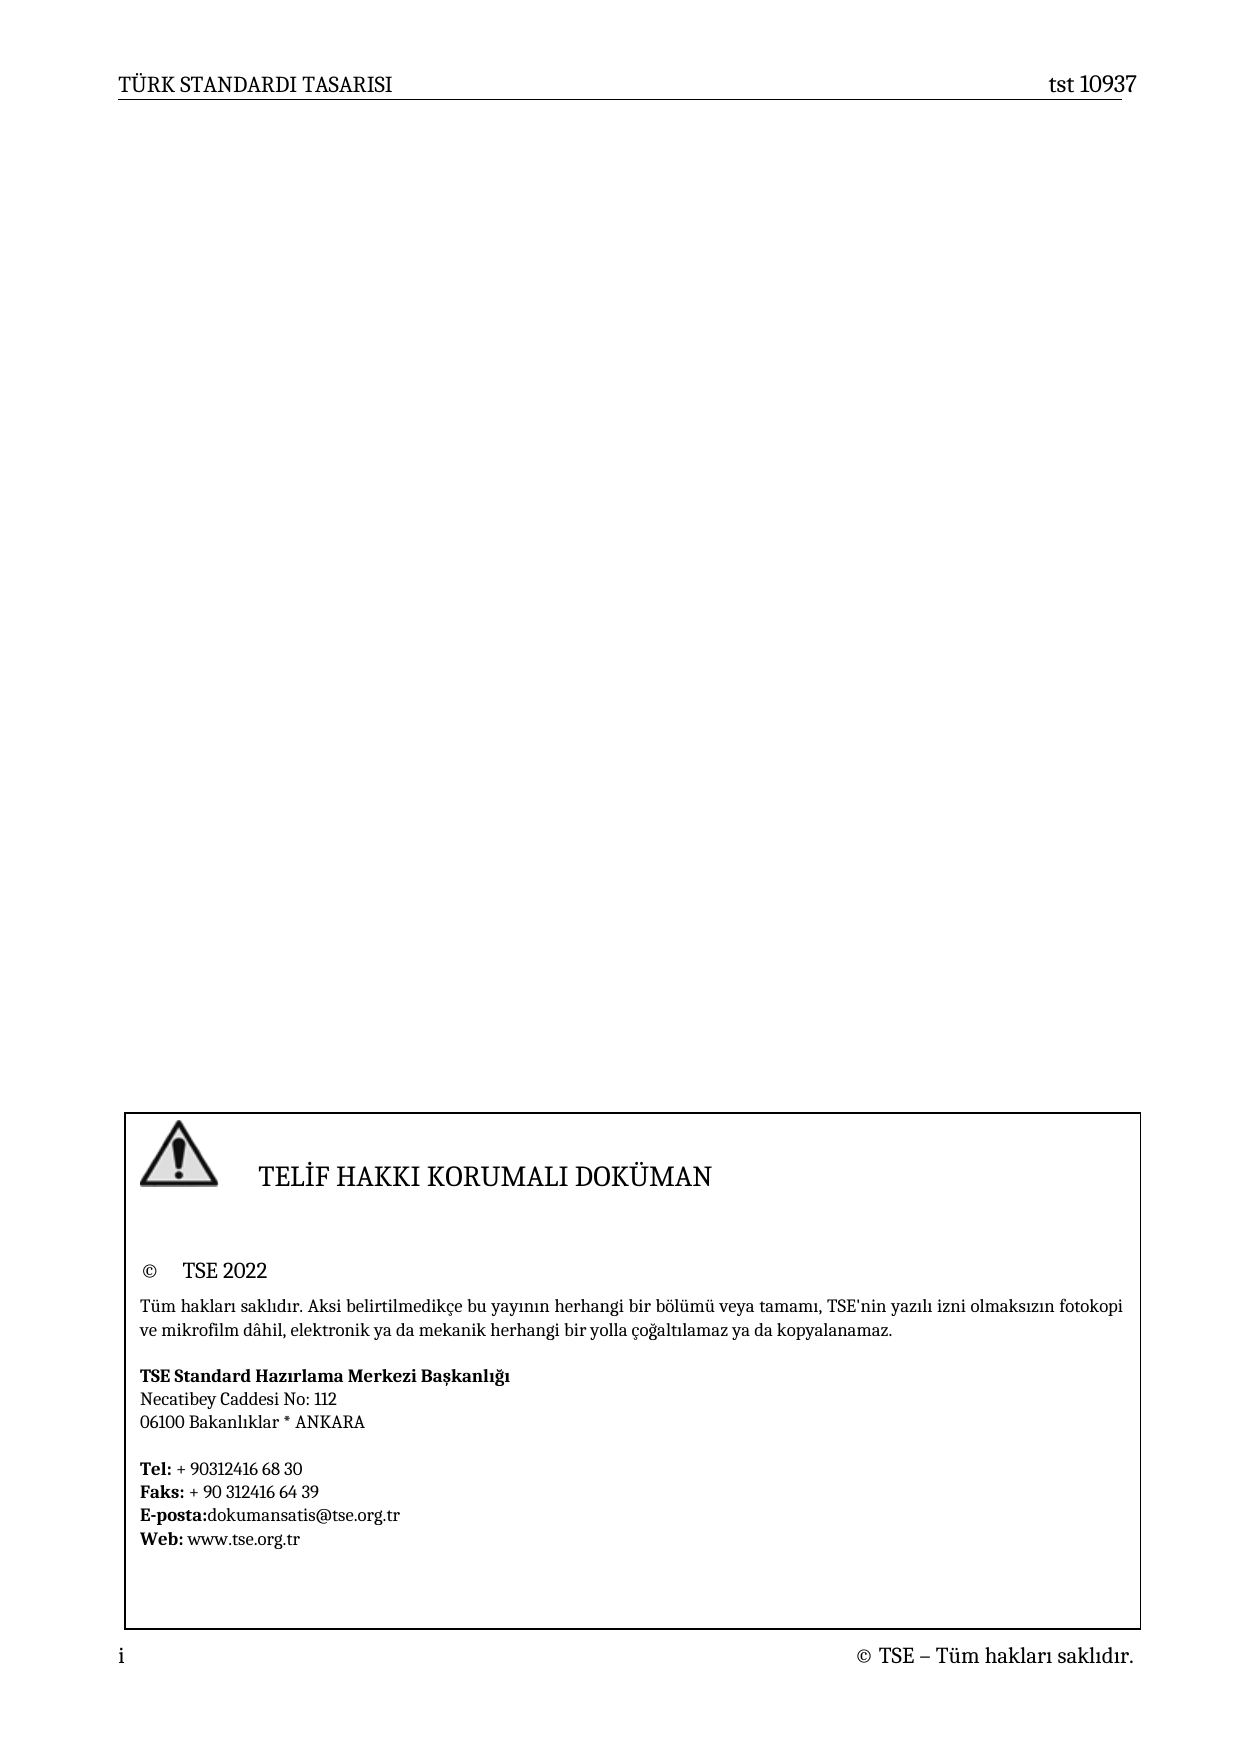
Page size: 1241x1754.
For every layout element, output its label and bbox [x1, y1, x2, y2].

picture [140, 1120, 219, 1187]
